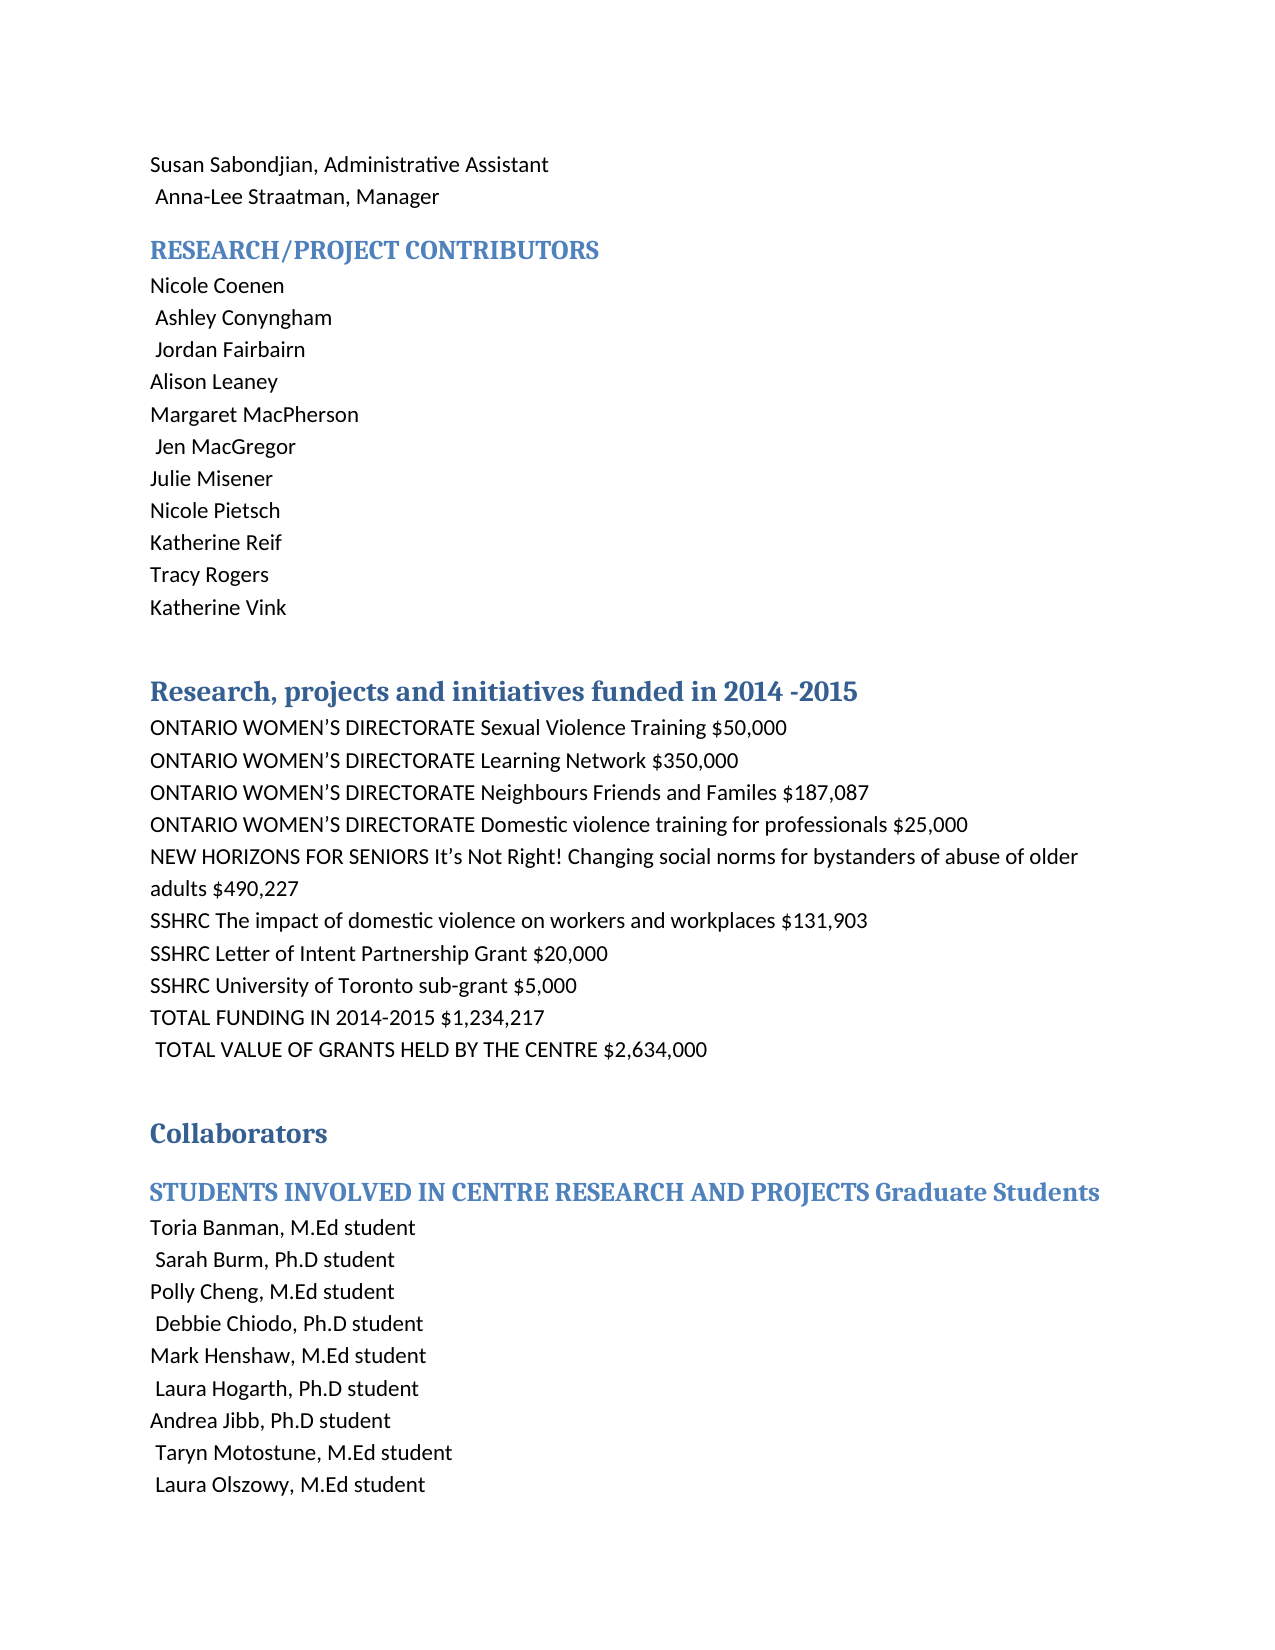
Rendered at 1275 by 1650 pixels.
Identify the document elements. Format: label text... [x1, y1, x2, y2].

subtitle Research, projects and initiatives funded in 2014 -2015 [150, 675, 1125, 708]
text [150, 150, 1125, 210]
subtitle STUDENTS INVOLVED IN CENTRE RESEARCH AND PROJECTS Graduate Students [150, 1177, 1125, 1208]
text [150, 1213, 1125, 1498]
text ONTARIO WOMEN’S DIRECTORATE Sexual Violence Training $50,000 ONTARIO WOMEN’S DIRECTORATE Learning Network $350,000 ONTARIO WOMEN’S DIRECTORATE Neighbours Friends and Familes $187,087 ONTARIO WOMEN’S DIRECTORATE Domestic violence training for professionals $25,000 NEW HORIZONS FOR SENIORS It’s Not Right! Changing social norms for bystanders of abuse of older adults $490,227 SSHRC The impact of domestic violence on workers and workplaces $131,903 SSHRC Letter of Intent Partnership Grant $20,000 SSHRC University of Toronto sub-grant $5,000 TOTAL FUNDING IN 2014-2015 $1,234,217 TOTAL VALUE OF GRANTS HELD BY THE CENTRE $2,634,000 [150, 713, 1125, 1063]
subtitle RESEARCH/PROJECT CONTRIBUTORS [150, 235, 1125, 266]
text Nicole Coenen Ashley Conyngham Jordan Fairbairn Alison Leaney Margaret MacPherson Jen MacGregor Julie Misener Nicole Pietsch Katherine Reif Tracy Rogers Katherine Vink [150, 271, 1125, 621]
subtitle Collaborators [150, 1118, 1125, 1151]
